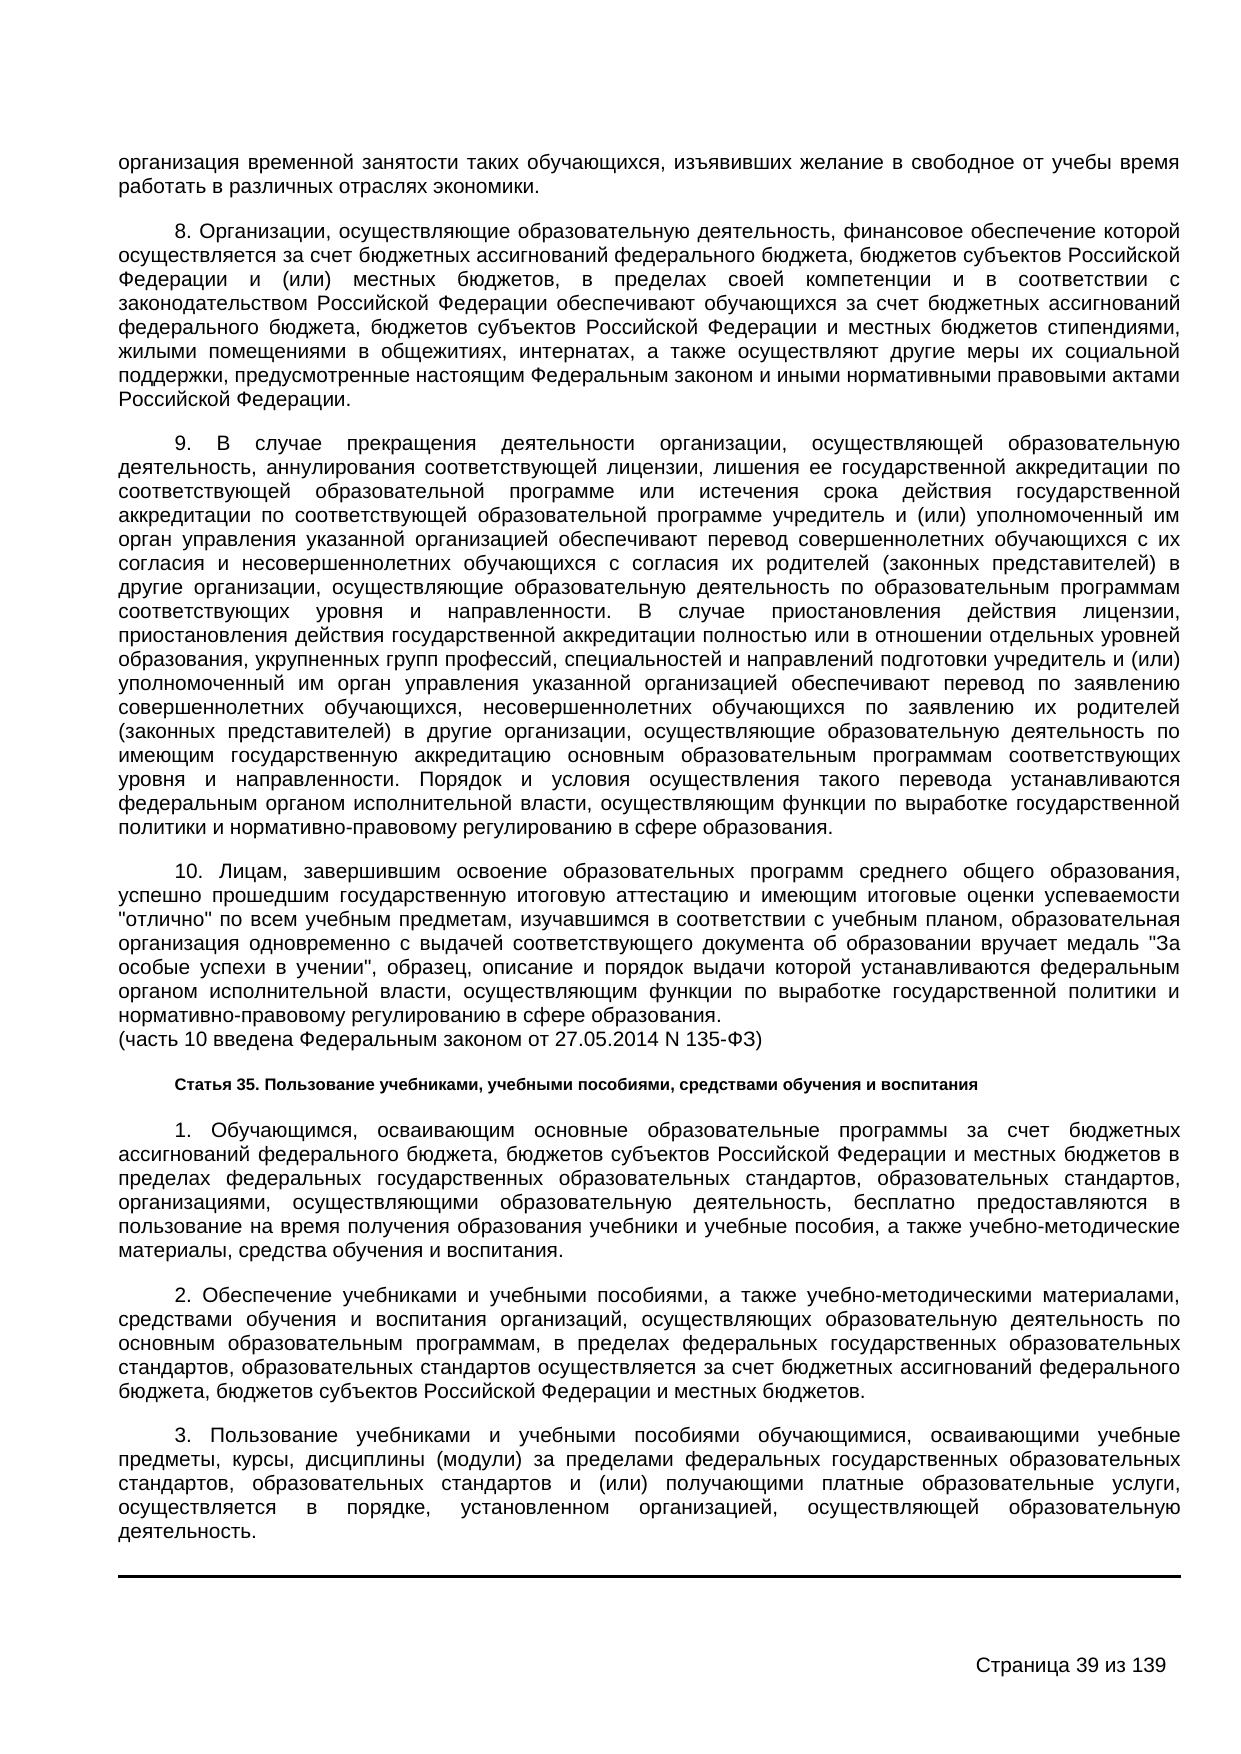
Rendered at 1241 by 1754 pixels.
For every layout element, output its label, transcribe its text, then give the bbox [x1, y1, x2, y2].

text 8. Организации, осуществляющие образовательную деятельность, финансовое обеспечение которой осуществляется за счет бюджетных ассигнований федерального бюджета, бюджетов субъектов Российской Федерации и (или) местных бюджетов, в пределах своей компетенции и в соответствии с законодательством Российской Федерации обеспечивают обучающихся за счет бюджетных ассигнований федерального бюджета, бюджетов субъектов Российской Федерации и местных бюджетов стипендиями, жилыми помещениями в общежитиях, интернатах, а также осуществляют другие меры их социальной поддержки, предусмотренные настоящим Федеральным законом и иными нормативными правовыми актами Российской Федерации. [118, 219, 1181, 410]
text 3. Пользование учебниками и учебными пособиями обучающимися, осваивающими учебные предметы, курсы, дисциплины (модули) за пределами федеральных государственных образовательных стандартов, образовательных стандартов и (или) получающими платные образовательные услуги, осуществляется в порядке, установленном организацией, осуществляющей образовательную деятельность. [118, 1423, 1181, 1543]
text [118, 150, 1181, 198]
text 1. Обучающимся, осваивающим основные образовательные программы за счет бюджетных ассигнований федерального бюджета, бюджетов субъектов Российской Федерации и местных бюджетов в пределах федеральных государственных образовательных стандартов, образовательных стандартов, организациями, осуществляющими образовательную деятельность, бесплатно предоставляются в пользование на время получения образования учебники и учебные пособия, а также учебно-методические материалы, средства обучения и воспитания. [118, 1118, 1181, 1262]
text 2. Обеспечение учебниками и учебными пособиями, а также учебно-методическими материалами, средствами обучения и воспитания организаций, осуществляющих образовательную деятельность по основным образовательным программам, в пределах федеральных государственных образовательных стандартов, образовательных стандартов осуществляется за счет бюджетных ассигнований федерального бюджета, бюджетов субъектов Российской Федерации и местных бюджетов. [118, 1283, 1181, 1402]
title Статья 35. Пользование учебниками, учебными пособиями, средствами обучения и воспитания [118, 1075, 1181, 1094]
text (часть 10 введена Федеральным законом от 27.05.2014 N 135-ФЗ) [118, 1027, 1181, 1051]
text 10. Лицам, завершившим освоение образовательных программ среднего общего образования, успешно прошедшим государственную итоговую аттестацию и имеющим итоговые оценки успеваемости "отлично" по всем учебным предметам, изучавшимся в соответствии с учебным планом, образовательная организация одновременно с выдачей соответствующего документа об образовании вручает медаль "За особые успехи в учении", образец, описание и порядок выдачи которой устанавливаются федеральным органом исполнительной власти, осуществляющим функции по выработке государственной политики и нормативно-правовому регулированию в сфере образования. [118, 859, 1181, 1027]
text 9. В случае прекращения деятельности организации, осуществляющей образовательную деятельность, аннулирования соответствующей лицензии, лишения ее государственной аккредитации по соответствующей образовательной программе или истечения срока действия государственной аккредитации по соответствующей образовательной программе учредитель и (или) уполномоченный им орган управления указанной организацией обеспечивают перевод совершеннолетних обучающихся с их согласия и несовершеннолетних обучающихся с согласия их родителей (законных представителей) в другие организации, осуществляющие образовательную деятельность по образовательным программам соответствующих уровня и направленности. В случае приостановления действия лицензии, приостановления действия государственной аккредитации полностью или в отношении отдельных уровней образования, укрупненных групп профессий, специальностей и направлений подготовки учредитель и (или) уполномоченный им орган управления указанной организацией обеспечивают перевод по заявлению совершеннолетних обучающихся, несовершеннолетних обучающихся по заявлению их родителей (законных представителей) в другие организации, осуществляющие образовательную деятельность по имеющим государственную аккредитацию основным образовательным программам соответствующих уровня и направленности. Порядок и условия осуществления такого перевода устанавливаются федеральным органом исполнительной власти, осуществляющим функции по выработке государственной политики и нормативно-правовому регулированию в сфере образования. [118, 431, 1181, 838]
